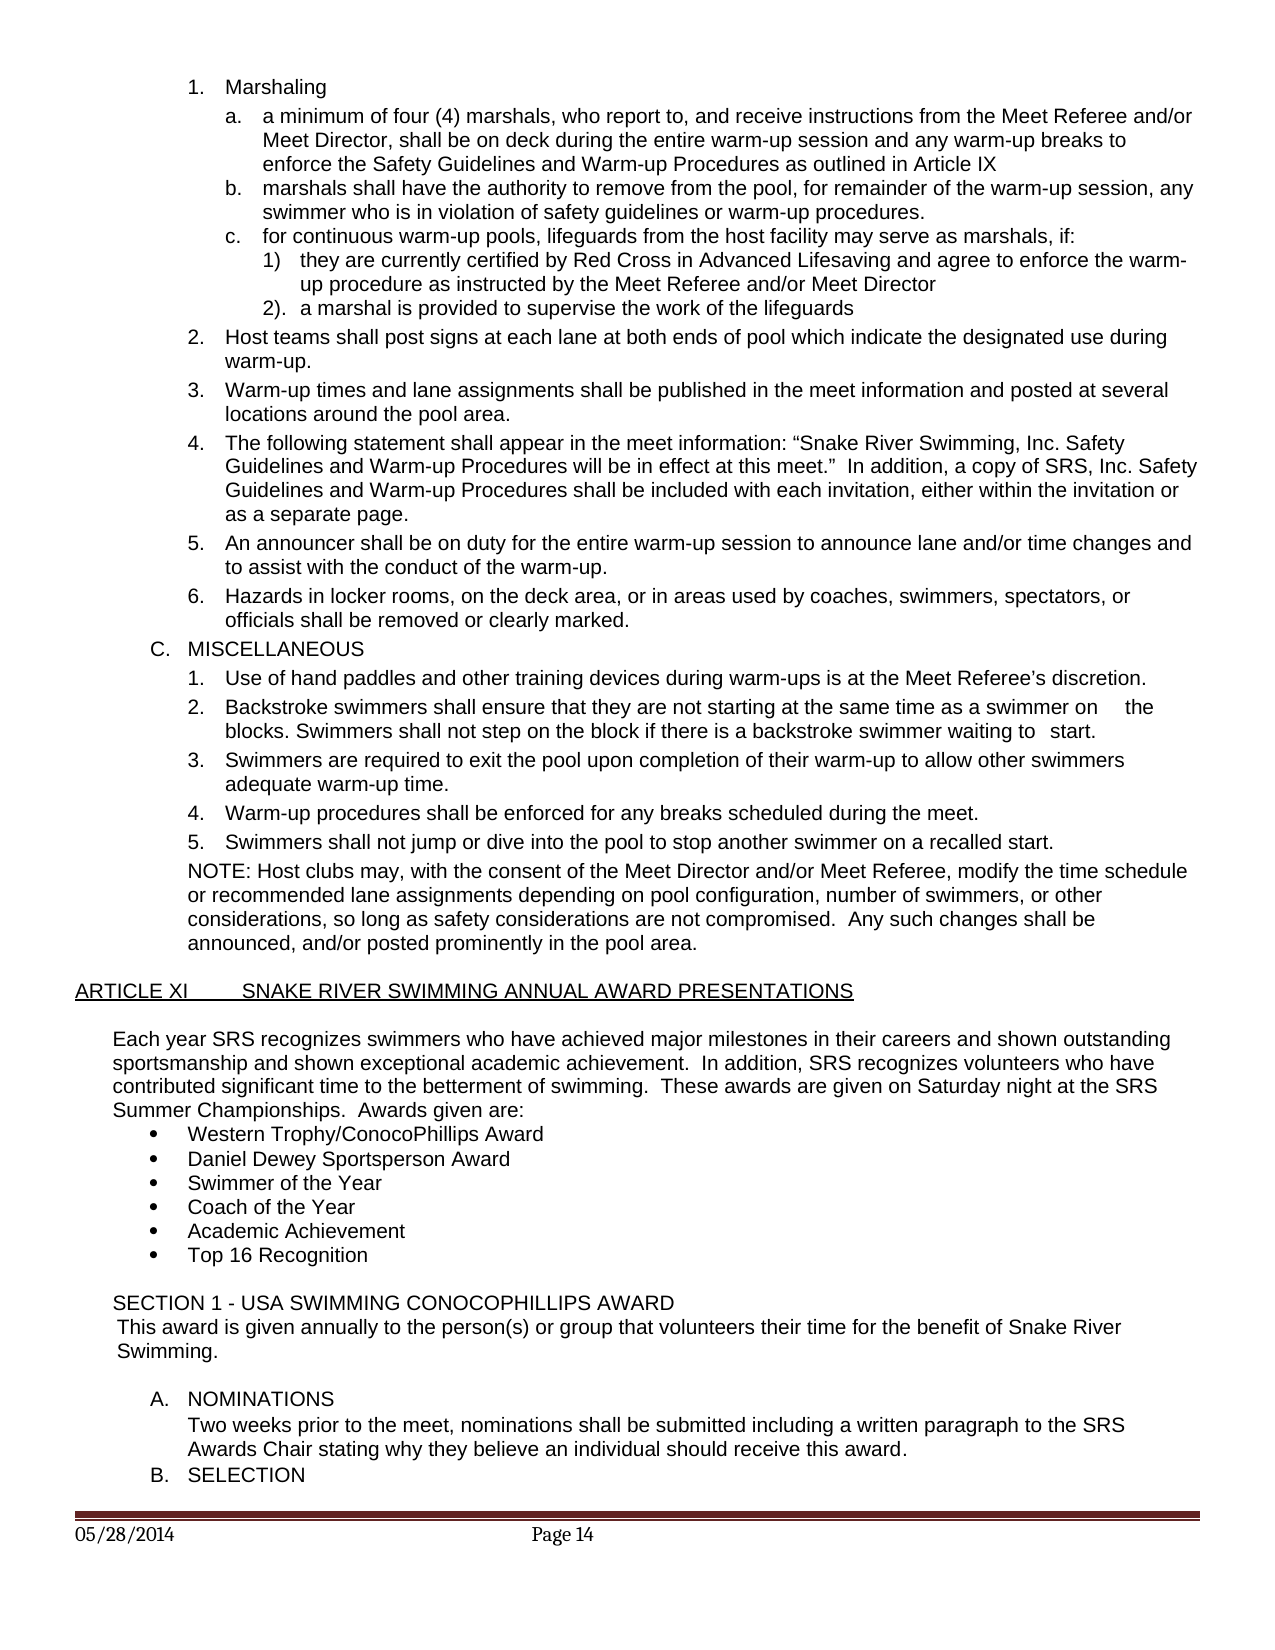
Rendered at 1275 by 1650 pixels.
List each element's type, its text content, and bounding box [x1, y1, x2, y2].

text NOTE: Host clubs may, with the consent of the Meet Director and/or Meet Referee, modify the time schedule or recommended lane assignments depending on pool configuration, number of swimmers, or other considerations, so long as safety considerations are not compromised. Any such changes shall be announced, and/or posted prominently in the pool area. [187, 859, 1200, 954]
text ARTICLE XI SNAKE RIVER SWIMMING ANNUAL AWARD PRESENTATIONS [75, 978, 1200, 1002]
text 2. Backstroke swimmers shall ensure that they are not starting at the same time as a swimmer on the blocks. Swimmers shall not step on the block if there is a backstroke swimmer waiting to start. [187, 695, 1200, 743]
list Academic Achievement [122, 1218, 1200, 1243]
list Daniel Dewey Sportsperson Award [112, 1146, 1200, 1170]
text a. a minimum of four (4) marshals, who report to, and receive instructions from the Meet Referee and/or Meet Director, shall be on deck during the entire warm-up session and any warm-up breaks to enforce the Safety Guidelines and Warm-up Procedures as outlined in Article IX [225, 104, 1200, 176]
text SECTION 1 - USA SWIMMING CONOCOPHILLIPS AWARD [75, 1291, 1200, 1314]
text This award is given annually to the person(s) or group that volunteers their time for the benefit of Snake River Swimming. [117, 1314, 1200, 1362]
list Western Trophy/ConocoPhillips Award [112, 1122, 1200, 1146]
text 2. Host teams shall post signs at each lane at both ends of pool which indicate the designated use during warm-up. [187, 324, 1200, 372]
text C. MISCELLANEOUS [112, 637, 1200, 661]
text 4. Warm-up procedures shall be enforced for any breaks scheduled during the meet. [150, 801, 1200, 825]
text b. marshals shall have the authority to remove from the pool, for remainder of the warm-up session, any swimmer who is in violation of safety guidelines or warm-up procedures. [225, 176, 1200, 224]
text 3. Warm-up times and lane assignments shall be published in the meet information and posted at several locations around the pool area. [187, 377, 1200, 425]
list Swimmer of the Year [112, 1170, 1200, 1194]
list Coach of the Year [112, 1194, 1200, 1218]
text 6. Hazards in locker rooms, on the deck area, or in areas used by coaches, swimmers, spectators, or officials shall be removed or clearly marked. [187, 584, 1200, 632]
text 4. The following statement shall appear in the meet information: “Snake River Swimming, Inc. Safety Guidelines and Warm-up Procedures will be in effect at this meet.” In addition, a copy of SRS, Inc. Safety Guidelines and Warm-up Procedures shall be included with each invitation, either within the invitation or as a separate page. [187, 430, 1200, 526]
text 1. Use of hand paddles and other training devices during warm-ups is at the Meet Referee’s discretion. [187, 666, 1200, 690]
text Each year SRS recognizes swimmers who have achieved major milestones in their careers and shown outstanding sportsmanship and shown exceptional academic achievement. In addition, SRS recognizes volunteers who have contributed significant time to the betterment of swimming. These awards are given on Saturday night at the SRS Summer Championships. Awards given are: [112, 1026, 1200, 1122]
text A. NOMINATIONS [112, 1386, 1200, 1410]
list Top 16 Recognition [122, 1243, 1200, 1267]
text 5. Swimmers shall not jump or dive into the pool to stop another swimmer on a recalled start. [187, 830, 1200, 854]
text 1. Marshaling [150, 75, 1200, 99]
text 5. An announcer shall be on duty for the entire warm-up session to announce lane and/or time changes and to assist with the conduct of the warm-up. [187, 531, 1200, 579]
text 1) they are currently certified by Red Cross in Advanced Lifesaving and agree to enforce the warm-up procedure as instructed by the Meet Referee and/or Meet Director [262, 248, 1200, 296]
list SELECTION [112, 1462, 1200, 1486]
text c. for continuous warm-up pools, lifeguards from the host facility may serve as marshals, if: [225, 224, 1200, 248]
text 3. Swimmers are required to exit the pool upon completion of their warm-up to allow other swimmers adequate warm-up time. [187, 748, 1200, 796]
text 2). a marshal is provided to supervise the work of the lifeguards [262, 296, 1200, 319]
text Two weeks prior to the meet, nominations shall be submitted including a written paragraph to the SRS Awards Chair stating why they believe an individual should receive this award. [187, 1412, 1200, 1460]
